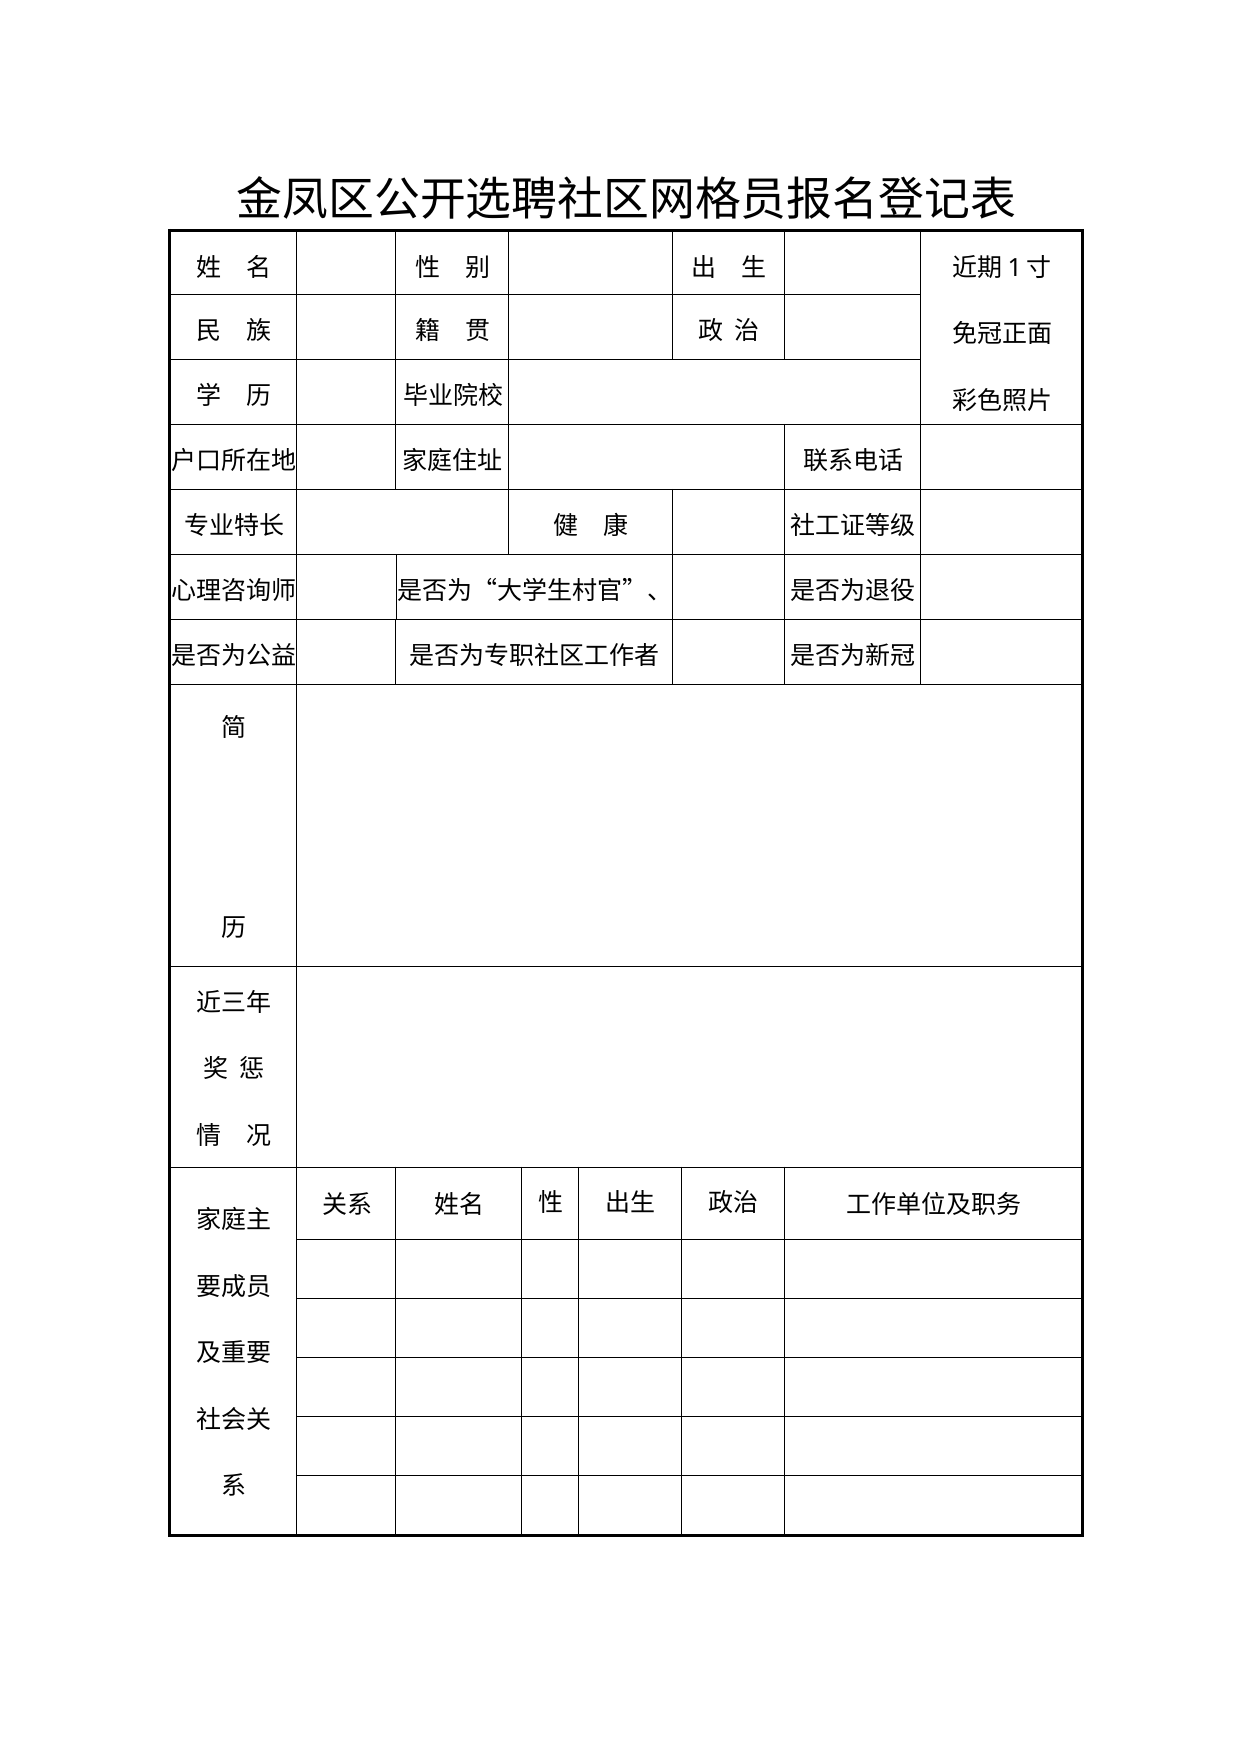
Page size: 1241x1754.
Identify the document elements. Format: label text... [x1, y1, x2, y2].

table_cell [921, 490, 1081, 554]
table_cell [579, 1299, 681, 1357]
table_cell [682, 1476, 784, 1534]
table_cell 出生 年月 [579, 1168, 681, 1239]
table_cell [579, 1358, 681, 1416]
table_header 姓 名 [171, 232, 296, 294]
table_cell 近三年 奖 惩 情 况 [171, 967, 296, 1167]
table_cell [509, 360, 920, 424]
table_cell [673, 620, 784, 684]
table_cell [509, 295, 672, 359]
table_cell [297, 1417, 395, 1475]
table_cell [673, 555, 784, 619]
table_cell [297, 360, 395, 424]
table_cell [682, 1299, 784, 1357]
table_cell [396, 1417, 521, 1475]
table_cell 籍 贯 [396, 295, 508, 359]
table_cell [522, 1240, 578, 1298]
table_cell [921, 620, 1081, 684]
table_cell [396, 1476, 521, 1534]
table_header [297, 232, 395, 294]
table_cell 是否为退役军人 [785, 555, 920, 619]
table_cell [297, 1476, 395, 1534]
table_cell 政 治 面 貌 [673, 295, 784, 359]
table_cell [297, 685, 1081, 966]
table_cell [921, 425, 1081, 489]
table_cell [785, 1240, 1081, 1298]
table_header [785, 232, 920, 294]
table_cell [396, 1240, 521, 1298]
table_cell [921, 555, 1081, 619]
table_cell 简 历 [171, 685, 296, 966]
table_cell 家庭主 要成员 及重要 社会关 系 [171, 1168, 296, 1534]
table_cell 健 康 状 况 [509, 490, 672, 554]
table_cell [785, 1358, 1081, 1416]
table_cell 是否为公益性岗位人员 [171, 620, 296, 684]
table_cell [509, 425, 784, 489]
table_cell [396, 1299, 521, 1357]
table_cell 专业特长 [171, 490, 296, 554]
table_cell 是否为“大学生村官”、“三支一扶”、“西部计划志愿者” [397, 555, 672, 619]
table_cell 性 别 [522, 1168, 578, 1239]
table_cell [297, 1358, 395, 1416]
table_cell [682, 1240, 784, 1298]
table_cell 心理咨询师等级 [171, 555, 296, 619]
table_cell [297, 967, 1081, 1167]
table_cell [785, 295, 920, 359]
table_cell [579, 1417, 681, 1475]
table_cell 联系电话 [785, 425, 920, 489]
table_cell [785, 1476, 1081, 1534]
table_cell 姓名 [396, 1168, 521, 1239]
table_cell [522, 1476, 578, 1534]
table_header [509, 232, 672, 294]
table_header 出 生 年 月 [673, 232, 784, 294]
table_cell [522, 1358, 578, 1416]
table_cell [522, 1299, 578, 1357]
table_cell 户口所在地 [171, 425, 296, 489]
table_cell [297, 1299, 395, 1357]
table_cell [579, 1476, 681, 1534]
table_cell 学 历 [171, 360, 296, 424]
table_cell 家庭住址 [396, 425, 508, 489]
table_cell [522, 1417, 578, 1475]
table_cell 关系 [297, 1168, 395, 1239]
table_cell 毕业院校及专业 [396, 360, 508, 424]
table_cell [682, 1417, 784, 1475]
table_cell 工作单位及职务 [785, 1168, 1081, 1239]
table_cell [579, 1240, 681, 1298]
table_cell [297, 555, 396, 619]
table_cell [297, 295, 395, 359]
table_header 性 别 [396, 232, 508, 294]
table_cell [297, 1240, 395, 1298]
table_cell 政治 面貌 [682, 1168, 784, 1239]
table_cell [297, 490, 508, 554]
table_cell [297, 425, 395, 489]
table_cell 是否为新冠疫情防控志愿者 [785, 620, 920, 684]
table_cell 民 族 [171, 295, 296, 359]
table_cell 是否为专职社区工作者（“两委”成员或网格员） [396, 620, 672, 684]
table_header 近期1寸 免冠正面 彩色照片 [921, 232, 1081, 424]
table_cell [785, 1417, 1081, 1475]
table_cell [396, 1358, 521, 1416]
table_cell [682, 1358, 784, 1416]
text 金凤区公开选聘社区网格员报名登记表 [165, 162, 1087, 229]
table_cell [785, 1299, 1081, 1357]
table_cell [673, 490, 784, 554]
table_cell 社工证等级 [785, 490, 920, 554]
table_cell [297, 620, 395, 684]
